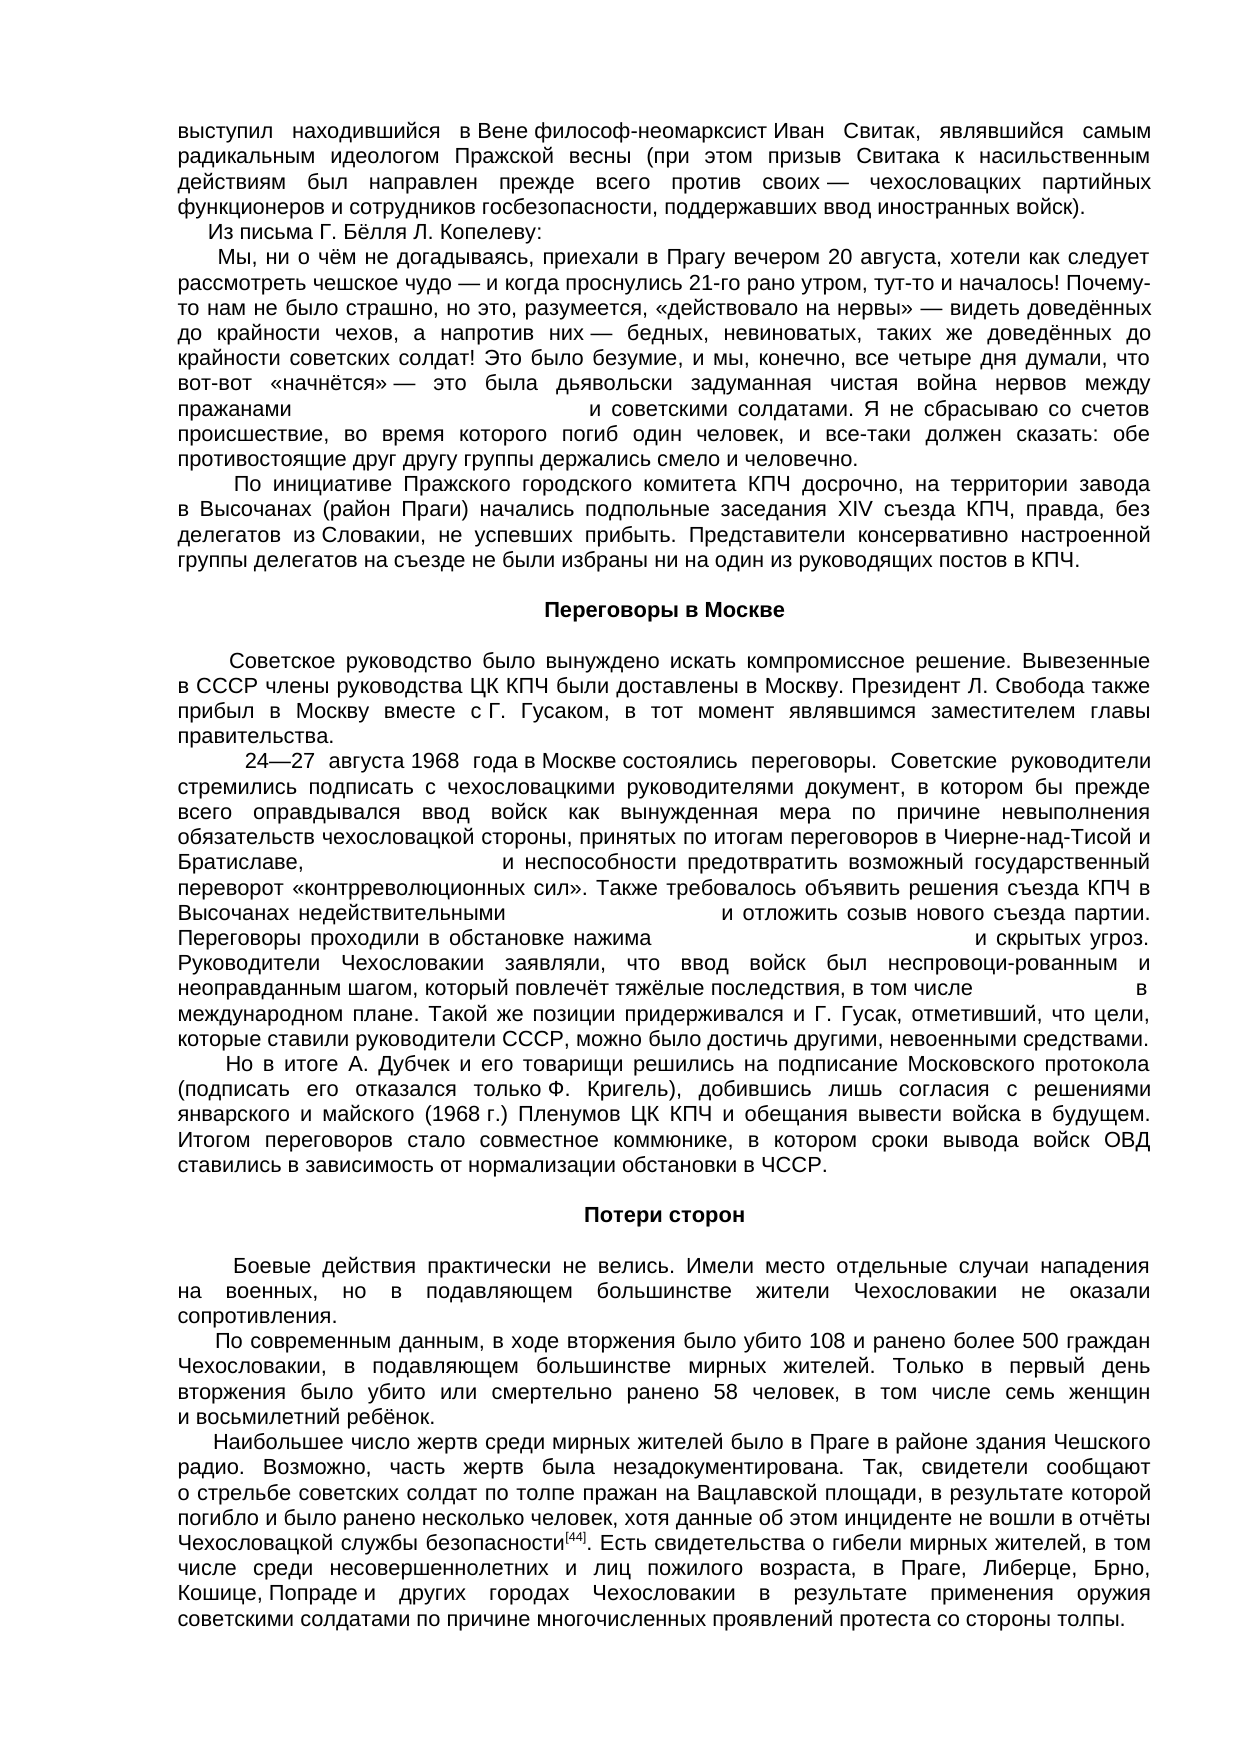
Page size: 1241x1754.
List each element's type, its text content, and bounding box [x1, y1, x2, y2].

text Потери сторон [177, 1202, 1152, 1227]
text Переговоры в Москве [177, 597, 1152, 622]
text 24—27 августа 1968 года в Москве состоялись переговоры. Советские руководители стремились подписать с чехословацкими руководителями документ, в котором бы прежде всего оправдывался ввод войск как вынужденная мера по причине невыполнения обязательств чехословацкой стороны, принятых по итогам переговоров в Чиерне-над-Тисой и Братиславе, и неспособности предотвратить возможный государственный переворот «контрреволюционных сил». Также требовалось объявить решения съезда КПЧ в Высочанах недействительными и отложить созыв нового съезда партии. Переговоры проходили в обстановке нажима и скрытых угроз. Руководители Чехословакии заявляли, что ввод войск был неспровоци-рованным и неоправданным шагом, который повлечёт тяжёлые последствия, в том числе в международном плане. Такой же позиции придерживался и Г. Гусак, отметивший, что цели, которые ставили руководители СССР, можно было достичь другими, невоенными средствами. [177, 748, 1152, 1051]
text Наибольшее число жертв среди мирных жителей было в Праге в районе здания Чешского радио. Возможно, часть жертв была незадокументирована. Так, свидетели сообщают о стрельбе советских солдат по толпе пражан на Вацлавской площади, в результате которой погибло и было ранено несколько человек, хотя данные об этом инциденте не вошли в отчёты Чехословацкой службы безопасности[44]. Есть свидетельства о гибели мирных жителей, в том числе среди несовершеннолетних и лиц пожилого возраста, в Праге, Либерце, Брно, Кошице, Попраде и других городах Чехословакии в результате применения оружия советскими солдатами по причине многочисленных проявлений протеста со стороны толпы. [177, 1429, 1152, 1631]
text Советское руководство было вынуждено искать компромиссное решение. Вывезенные в СССР члены руководства ЦК КПЧ были доставлены в Москву. Президент Л. Свобода также прибыл в Москву вместе с Г. Гусаком, в тот момент являвшимся заместителем главы правительства. [177, 647, 1152, 748]
text Из письма Г. Бёлля Л. Копелеву: [177, 219, 1152, 244]
text Но в итоге А. Дубчек и его товарищи решились на подписание Московского протокола (подписать его отказался только Ф. Кригель), добившись лишь согласия с решениями январского и майского (1968 г.) Пленумов ЦК КПЧ и обещания вывести войска в будущем. Итогом переговоров стало совместное коммюнике, в котором сроки вывода войск ОВД ставились в зависимость от нормализации обстановки в ЧССР. [177, 1051, 1152, 1177]
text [177, 118, 1152, 219]
text Боевые действия практически не велись. Имели место отдельные случаи нападения на военных, но в подавляющем большинстве жители Чехословакии не оказали сопротивления. [177, 1252, 1152, 1328]
text Мы, ни о чём не догадываясь, приехали в Прагу вечером 20 августа, хотели как следует рассмотреть чешское чудо — и когда проснулись 21-го рано утром, тут-то и началось! Почему-то нам не было страшно, но это, разумеется, «действовало на нервы» — видеть доведённых до крайности чехов, а напротив них — бедных, невиноватых, таких же доведённых до крайности советских солдат! Это было безумие, и мы, конечно, все четыре дня думали, что вот-вот «начнётся» — это была дьявольски задуманная чистая война нервов между пражанами и советскими солдатами. Я не сбрасываю со счетов происшествие, во время которого погиб один человек, и все-таки должен сказать: обе противостоящие друг другу группы держались смело и человечно. [177, 244, 1152, 471]
text По инициативе Пражского городского комитета КПЧ досрочно, на территории завода в Высочанах (район Праги) начались подпольные заседания XIV съезда КПЧ, правда, без делегатов из Словакии, не успевших прибыть. Представители консервативно настроенной группы делегатов на съезде не были избраны ни на один из руководящих постов в КПЧ. [177, 471, 1152, 572]
text По современным данным, в ходе вторжения было убито 108 и ранено более 500 граждан Чехословакии, в подавляющем большинстве мирных жителей. Только в первый день вторжения было убито или смертельно ранено 58 человек, в том числе семь женщин и восьмилетний ребёнок. [177, 1328, 1152, 1429]
